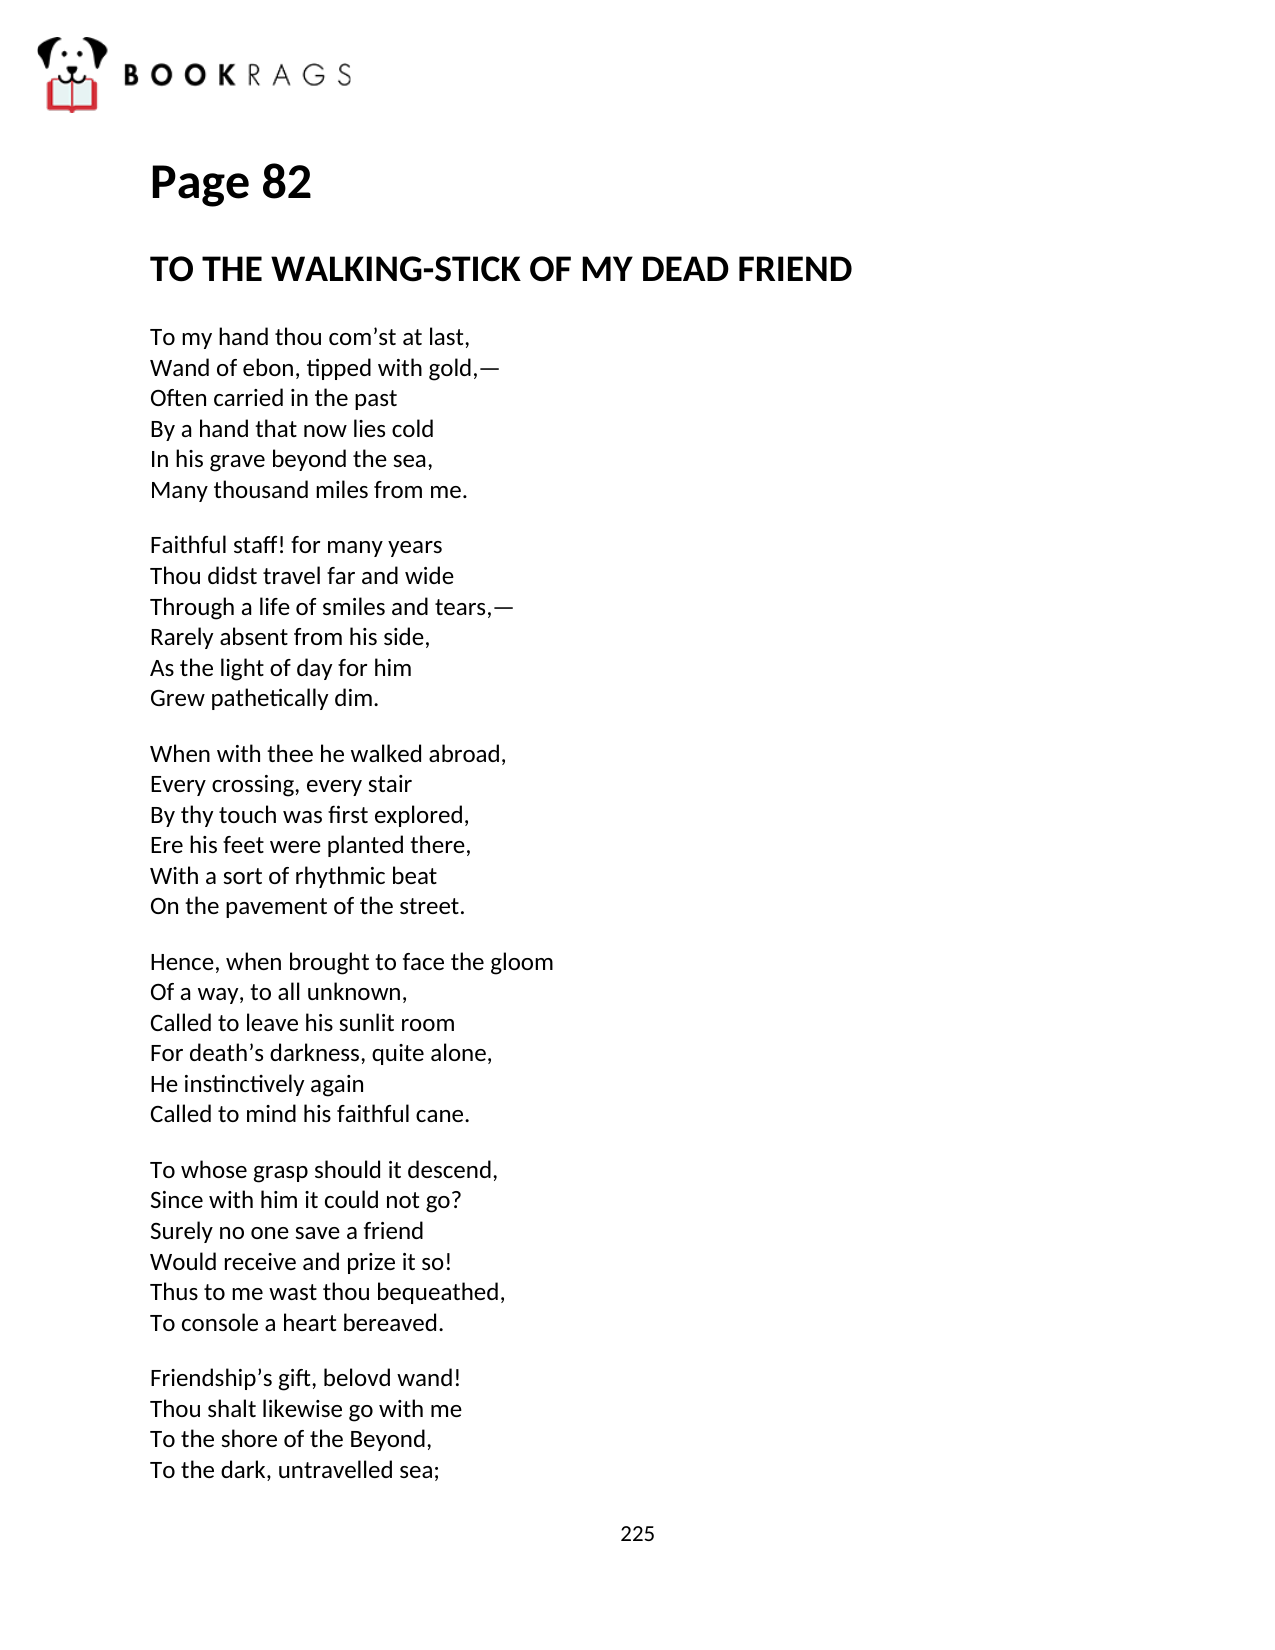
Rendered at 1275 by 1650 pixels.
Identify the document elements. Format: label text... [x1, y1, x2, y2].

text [150, 1362, 1125, 1484]
text Page 82 [150, 150, 1125, 211]
text Hence, when brought to face the gloom Of a way, to all unknown, Called to leave his sunlit room For death’s darkness, quite alone, He instinctively again Called to mind his faithful cane. [150, 946, 1125, 1129]
picture [37, 37, 351, 113]
text To my hand thou com’st at last, Wand of ebon, tipped with gold,—­ Often carried in the past By a hand that now lies cold In his grave beyond the sea, Many thousand miles from me. [150, 322, 1125, 505]
text When with thee he walked abroad, Every crossing, every stair By thy touch was first explored, Ere his feet were planted there, With a sort of rhythmic beat On the pavement of the street. [150, 738, 1125, 921]
text To whose grasp should it descend, Since with him it could not go? Surely no one save a friend Would receive and prize it so! Thus to me wast thou bequeathed, To console a heart bereaved. [150, 1154, 1125, 1337]
text TO THE WALKING-STICK OF MY DEAD FRIEND [150, 244, 1125, 290]
text Faithful staff! for many years Thou didst travel far and wide Through a life of smiles and tears,—­ Rarely absent from his side, As the light of day for him Grew pathetically dim. [150, 530, 1125, 713]
